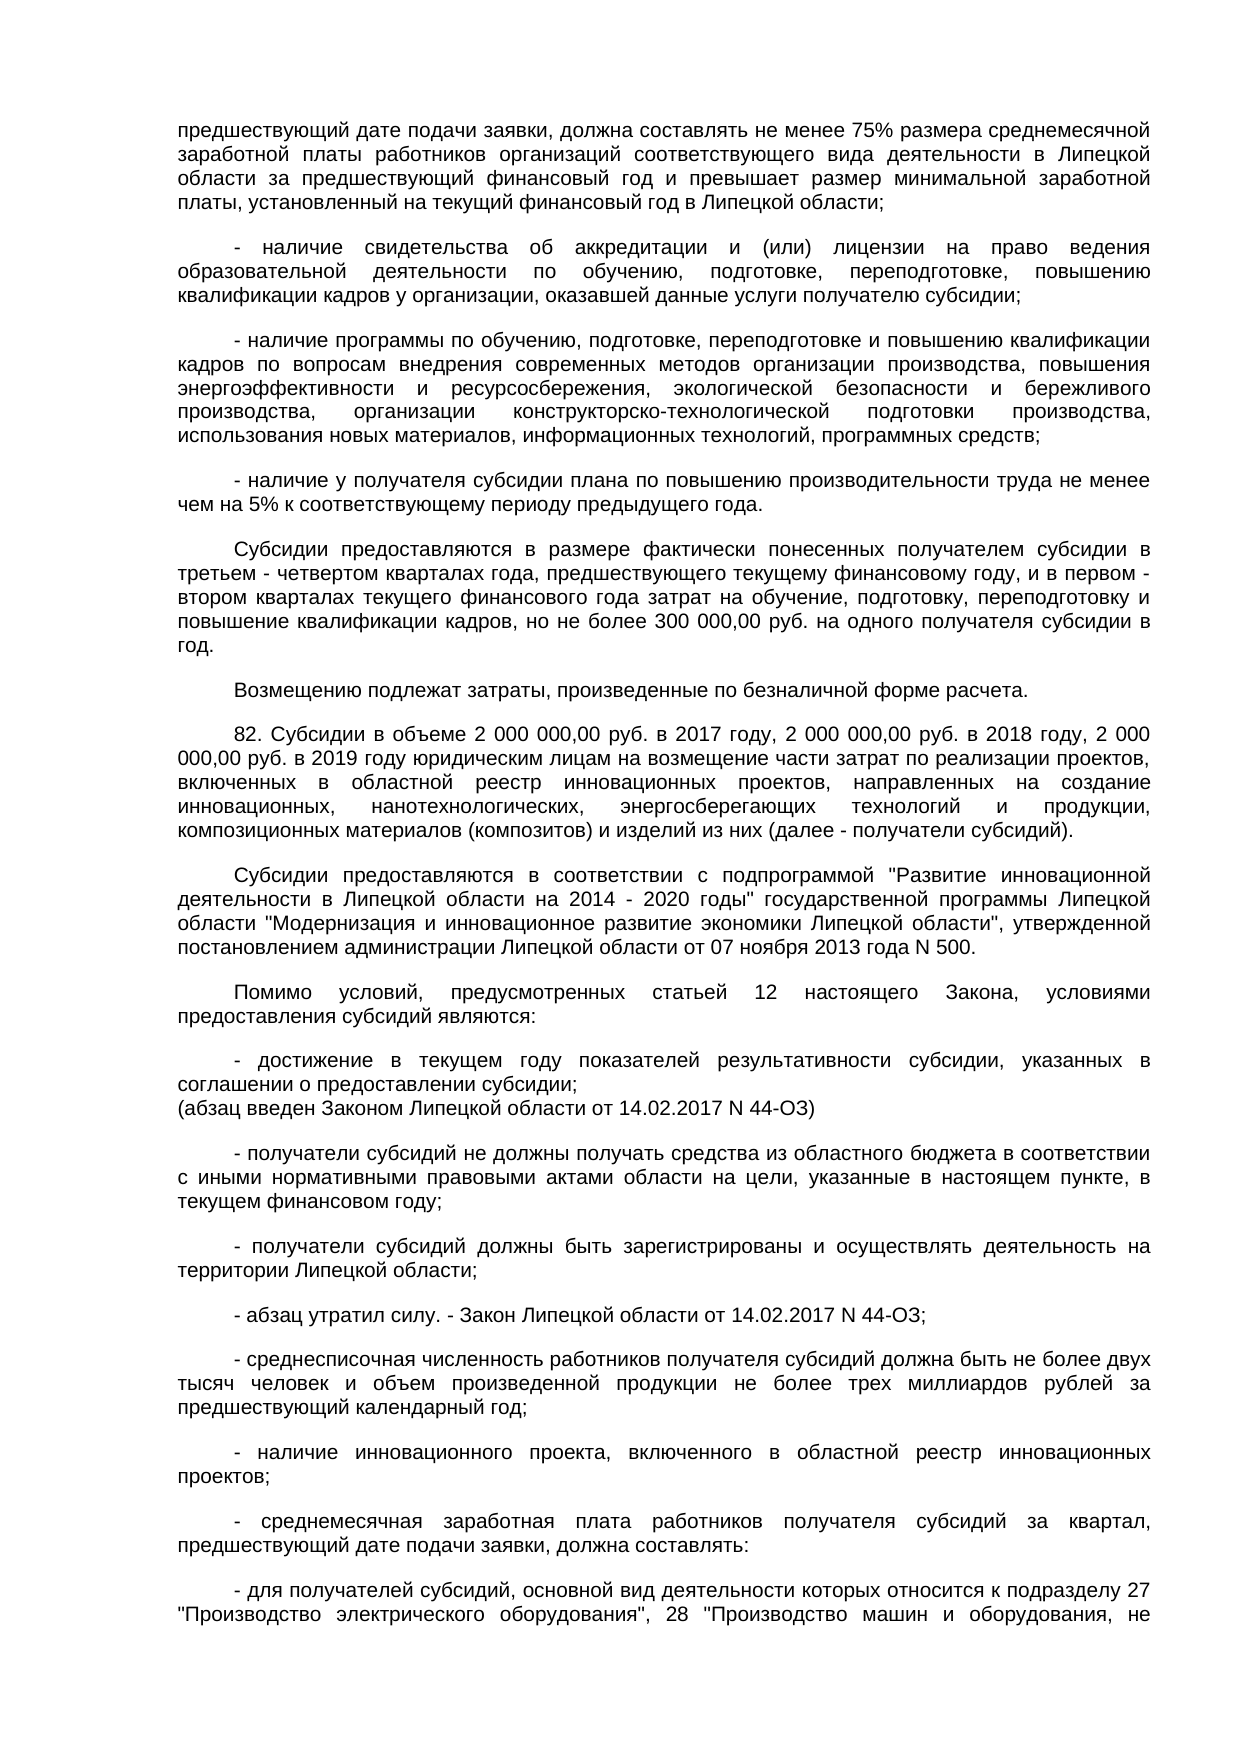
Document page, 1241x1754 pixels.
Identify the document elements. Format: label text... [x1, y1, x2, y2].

text - среднемесячная заработная плата работников получателя субсидий за квартал, предшествующий дате подачи заявки, должна составлять: [177, 1509, 1152, 1557]
text - среднесписочная численность работников получателя субсидий должна быть не более двух тысяч человек и объем произведенной продукции не более трех миллиардов рублей за предшествующий календарный год; [177, 1347, 1152, 1419]
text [177, 118, 1152, 214]
text Субсидии предоставляются в размере фактически понесенных получателем субсидии в третьем - четвертом кварталах года, предшествующего текущему финансовому году, и в первом - втором кварталах текущего финансового года затрат на обучение, подготовку, переподготовку и повышение квалификации кадров, но не более 300 000,00 руб. на одного получателя субсидии в год. [177, 537, 1152, 657]
text - абзац утратил силу. - Закон Липецкой области от 14.02.2017 N 44-ОЗ; [177, 1302, 1152, 1326]
text - получатели субсидий не должны получать средства из областного бюджета в соответствии с иными нормативными правовыми актами области на цели, указанные в настоящем пункте, в текущем финансовом году; [177, 1141, 1152, 1213]
text (абзац введен Законом Липецкой области от 14.02.2017 N 44-ОЗ) [177, 1096, 1152, 1120]
text Возмещению подлежат затраты, произведенные по безналичной форме расчета. [177, 677, 1152, 701]
text Помимо условий, предусмотренных статьей 12 настоящего Закона, условиями предоставления субсидий являются: [177, 979, 1152, 1027]
text - получатели субсидий должны быть зарегистрированы и осуществлять деятельность на территории Липецкой области; [177, 1234, 1152, 1282]
text - достижение в текущем году показателей результативности субсидии, указанных в соглашении о предоставлении субсидии; [177, 1048, 1152, 1096]
text - наличие программы по обучению, подготовке, переподготовке и повышению квалификации кадров по вопросам внедрения современных методов организации производства, повышения энергоэффективности и ресурсосбережения, экологической безопасности и бережливого производства, организации конструкторско-технологической подготовки производства, использования новых материалов, информационных технологий, программных средств; [177, 327, 1152, 447]
text 82. Субсидии в объеме 2 000 000,00 руб. в 2017 году, 2 000 000,00 руб. в 2018 году, 2 000 000,00 руб. в 2019 году юридическим лицам на возмещение части затрат по реализации проектов, включенных в областной реестр инновационных проектов, направленных на создание инновационных, нанотехнологических, энергосберегающих технологий и продукции, композиционных материалов (композитов) и изделий из них (далее - получатели субсидий). [177, 722, 1152, 842]
text - наличие у получателя субсидии плана по повышению производительности труда не менее чем на 5% к соответствующему периоду предыдущего года. [177, 468, 1152, 516]
text Субсидии предоставляются в соответствии с подпрограммой "Развитие инновационной деятельности в Липецкой области на 2014 - 2020 годы" государственной программы Липецкой области "Модернизация и инновационное развитие экономики Липецкой области", утвержденной постановлением администрации Липецкой области от 07 ноября 2013 года N 500. [177, 863, 1152, 959]
text - наличие инновационного проекта, включенного в областной реестр инновационных проектов; [177, 1440, 1152, 1488]
text - наличие свидетельства об аккредитации и (или) лицензии на право ведения образовательной деятельности по обучению, подготовке, переподготовке, повышению квалификации кадров у организации, оказавшей данные услуги получателю субсидии; [177, 235, 1152, 307]
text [177, 1577, 1152, 1625]
